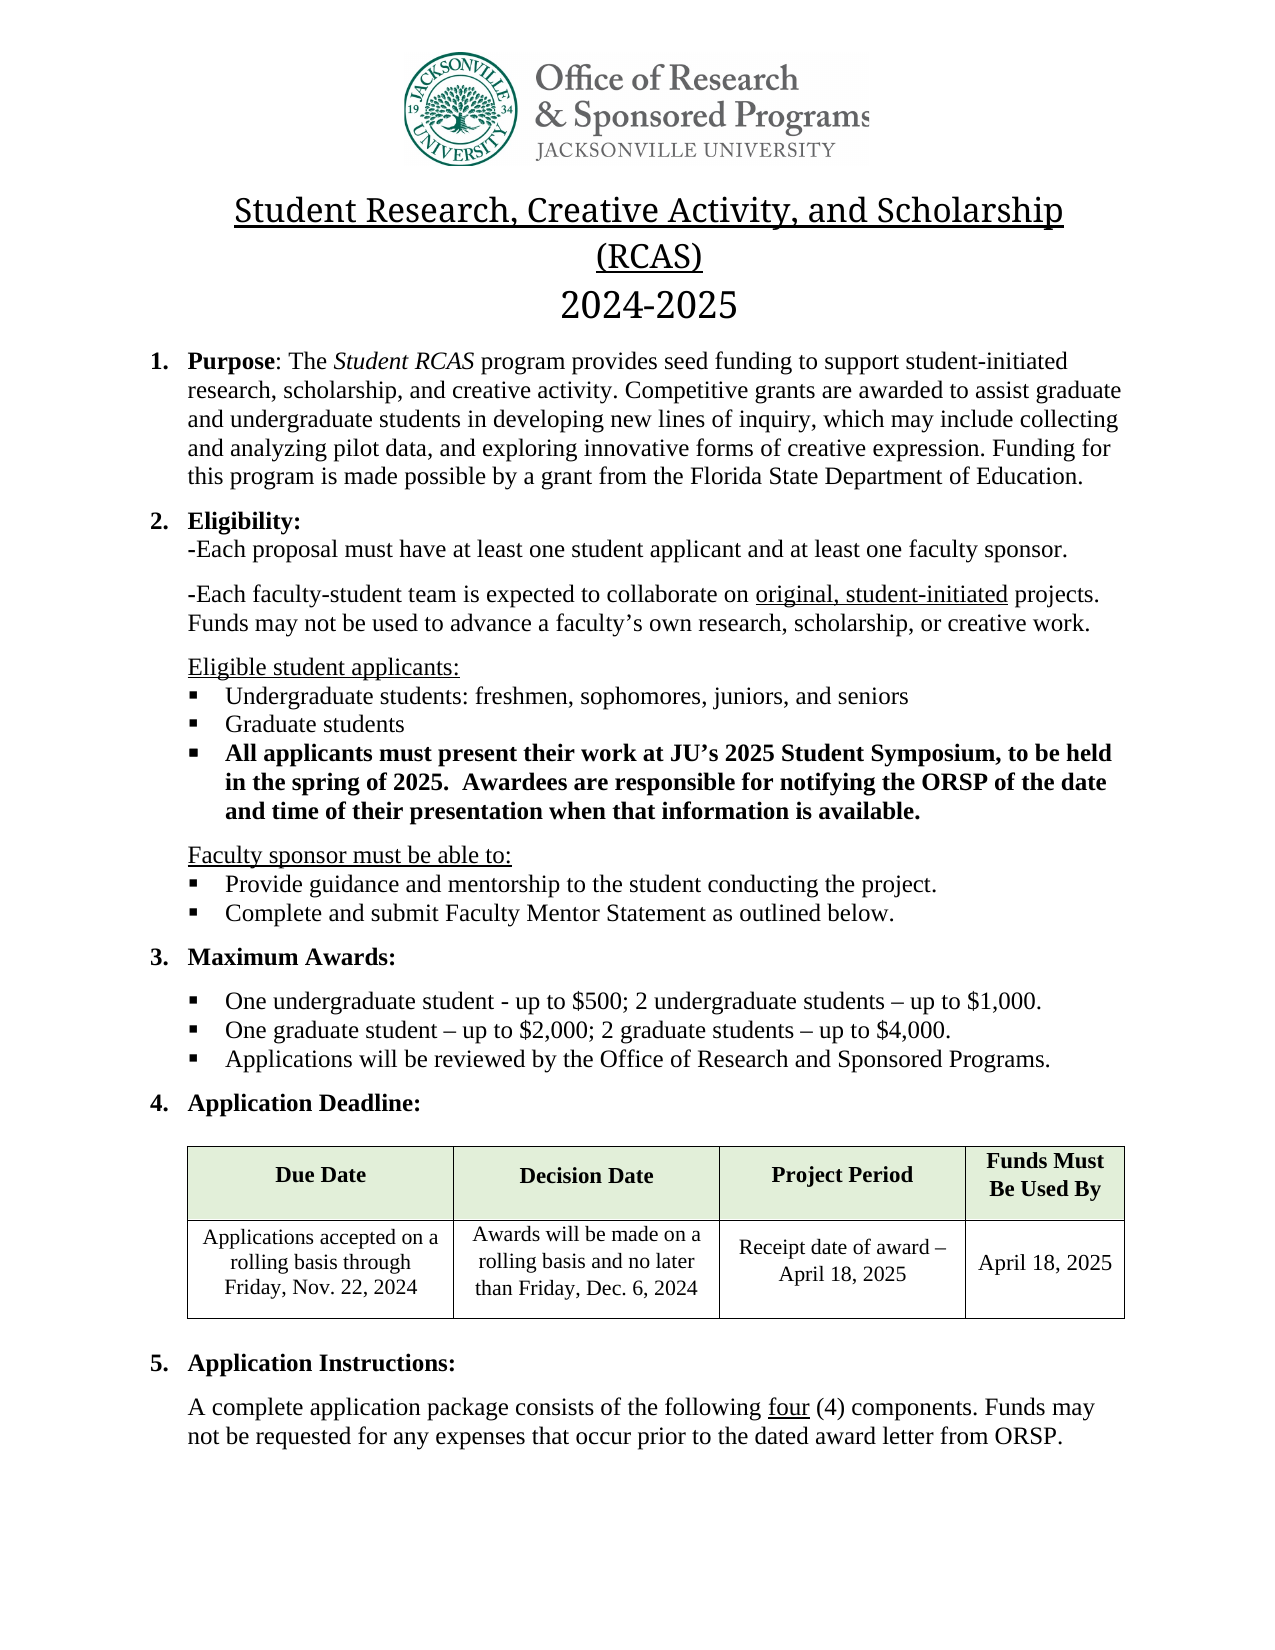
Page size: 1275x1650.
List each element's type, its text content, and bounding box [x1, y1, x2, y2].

picture [403, 52, 869, 166]
list All applicants must present their work at JU’s 2025 Student Symposium, to be held in the spring of 2025. Awardees are responsible for notifying the ORSP of the date and time of their presentation when that information is available. [187, 738, 1125, 824]
list Eligible student applicants: [187, 652, 1125, 681]
text A complete application package consists of the following four (4) components. Funds may not be requested for any expenses that occur prior to the dated award letter from ORSP. [187, 1392, 1125, 1450]
list One graduate student – up to $2,000; 2 graduate students – up to $4,000. [187, 1015, 1125, 1044]
list -Each faculty-student team is expected to collaborate on original, student-initiated projects. Funds may not be used to advance a faculty’s own research, scholarship, or creative work. [187, 579, 1125, 636]
list Undergraduate students: freshmen, sophomores, juniors, and seniors [187, 681, 1125, 709]
list Graduate students [187, 709, 1125, 738]
list Application Deadline: [150, 1088, 1125, 1117]
table_header Due Date [188, 1147, 453, 1219]
list One undergraduate student - up to $500; 2 undergraduate students – up to $1,000. [187, 986, 1125, 1015]
list -Each proposal must have at least one student applicant and at least one faculty sponsor. [187, 534, 1125, 563]
list Applications will be reviewed by the Office of Research and Sponsored Programs. [187, 1044, 1125, 1073]
list Eligibility: [150, 506, 1125, 534]
table_cell Receipt date of award – April 18, 2025 [720, 1221, 965, 1318]
table_header Project Period [720, 1147, 965, 1219]
text Faculty sponsor must be able to: [150, 840, 1125, 869]
list Provide guidance and mentorship to the student conducting the project. [187, 869, 1125, 898]
table_cell Awards will be made on a rolling basis and no later than Friday, Dec. 6, 2024 [454, 1221, 719, 1318]
table_header Decision Date [454, 1147, 719, 1219]
table_cell Applications accepted on a rolling basis through Friday, Nov. 22, 2024 [188, 1221, 453, 1318]
table_cell April 18, 2025 [966, 1221, 1124, 1318]
list Purpose: The Student RCAS program provides seed funding to support student-initiated research, scholarship, and creative activity. Competitive grants are awarded to assist graduate and undergraduate students in developing new lines of inquiry, which may include collecting and analyzing pilot data, and exploring innovative forms of creative expression. Funding for this program is made possible by a grant from the Florida State Department of Education. [150, 346, 1125, 490]
list Application Instructions: [150, 1348, 1125, 1377]
list Maximum Awards: [150, 942, 1125, 971]
table_header Funds Must Be Used By [966, 1147, 1124, 1219]
list Complete and submit Faculty Mentor Statement as outlined below. [187, 898, 1125, 926]
